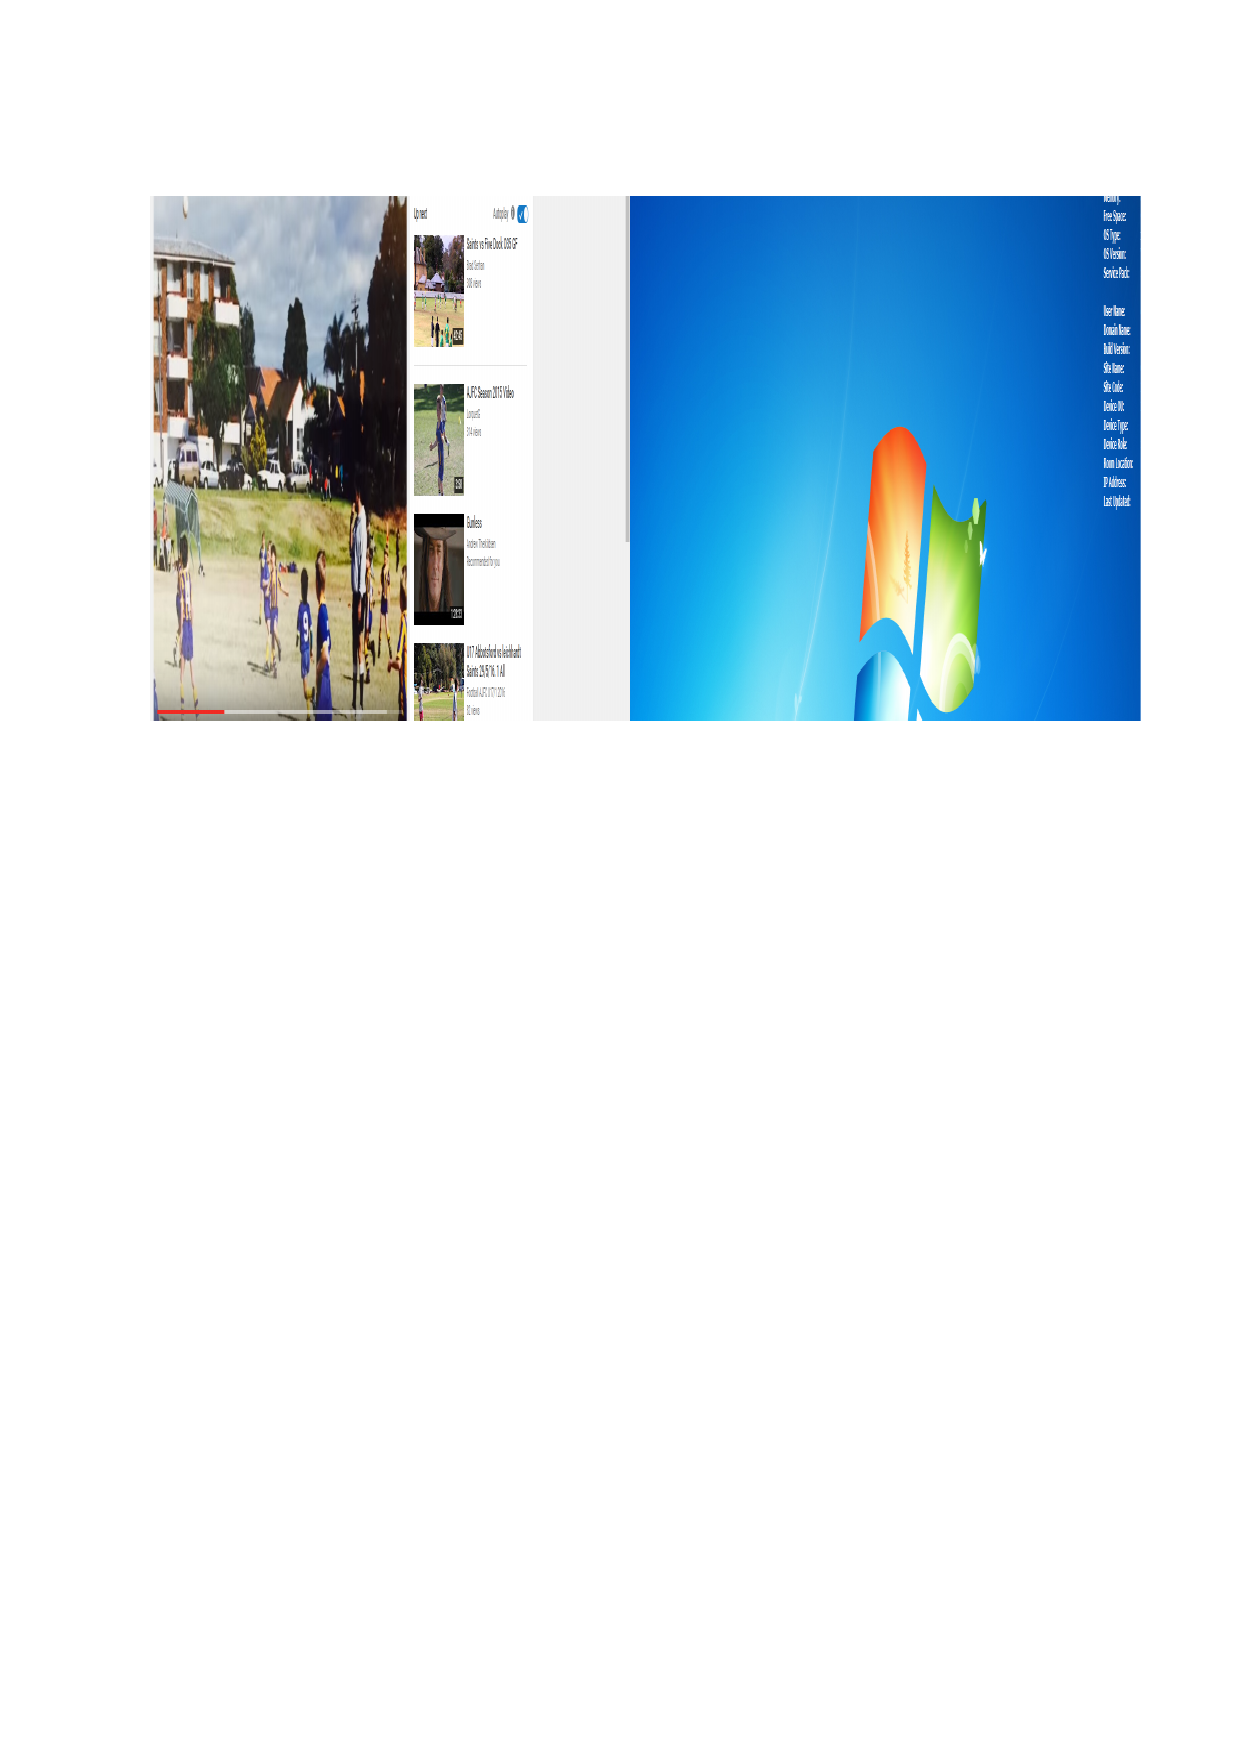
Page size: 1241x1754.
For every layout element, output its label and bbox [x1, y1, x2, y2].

picture [150, 196, 1141, 721]
